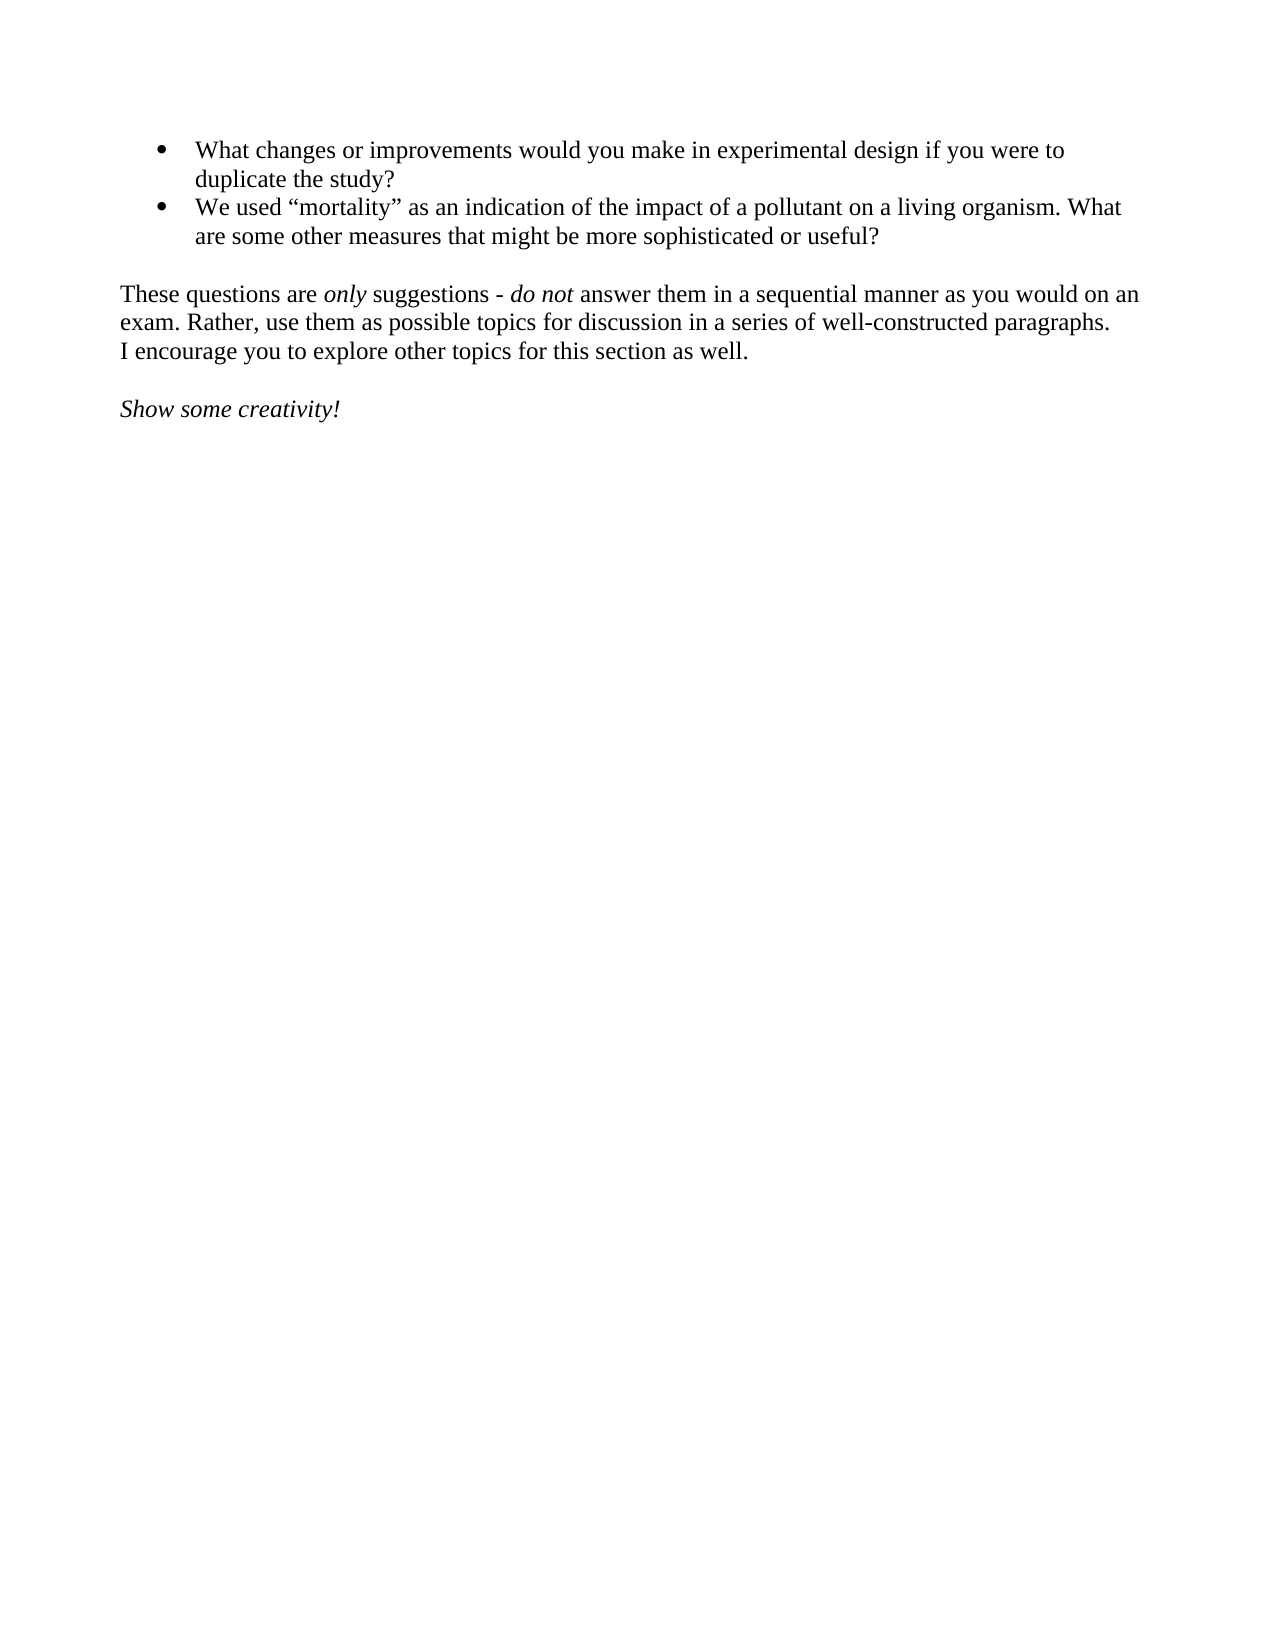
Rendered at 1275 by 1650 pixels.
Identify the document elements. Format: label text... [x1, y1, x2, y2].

list We used “mortality” as an indication of the impact of a pollutant on a living organism. What are some other measures that might be more sophisticated or useful? [157, 192, 1155, 250]
text Show some creativity! [120, 394, 1155, 422]
text I encourage you to explore other topics for this section as well. [120, 336, 1155, 365]
text These questions are only suggestions - do not answer them in a sequential manner as you would on an [120, 279, 1155, 307]
text exam. Rather, use them as possible topics for discussion in a series of well-constructed paragraphs. [120, 307, 1155, 336]
list What changes or improvements would you make in experimental design if you were to duplicate the study? [157, 135, 1155, 192]
